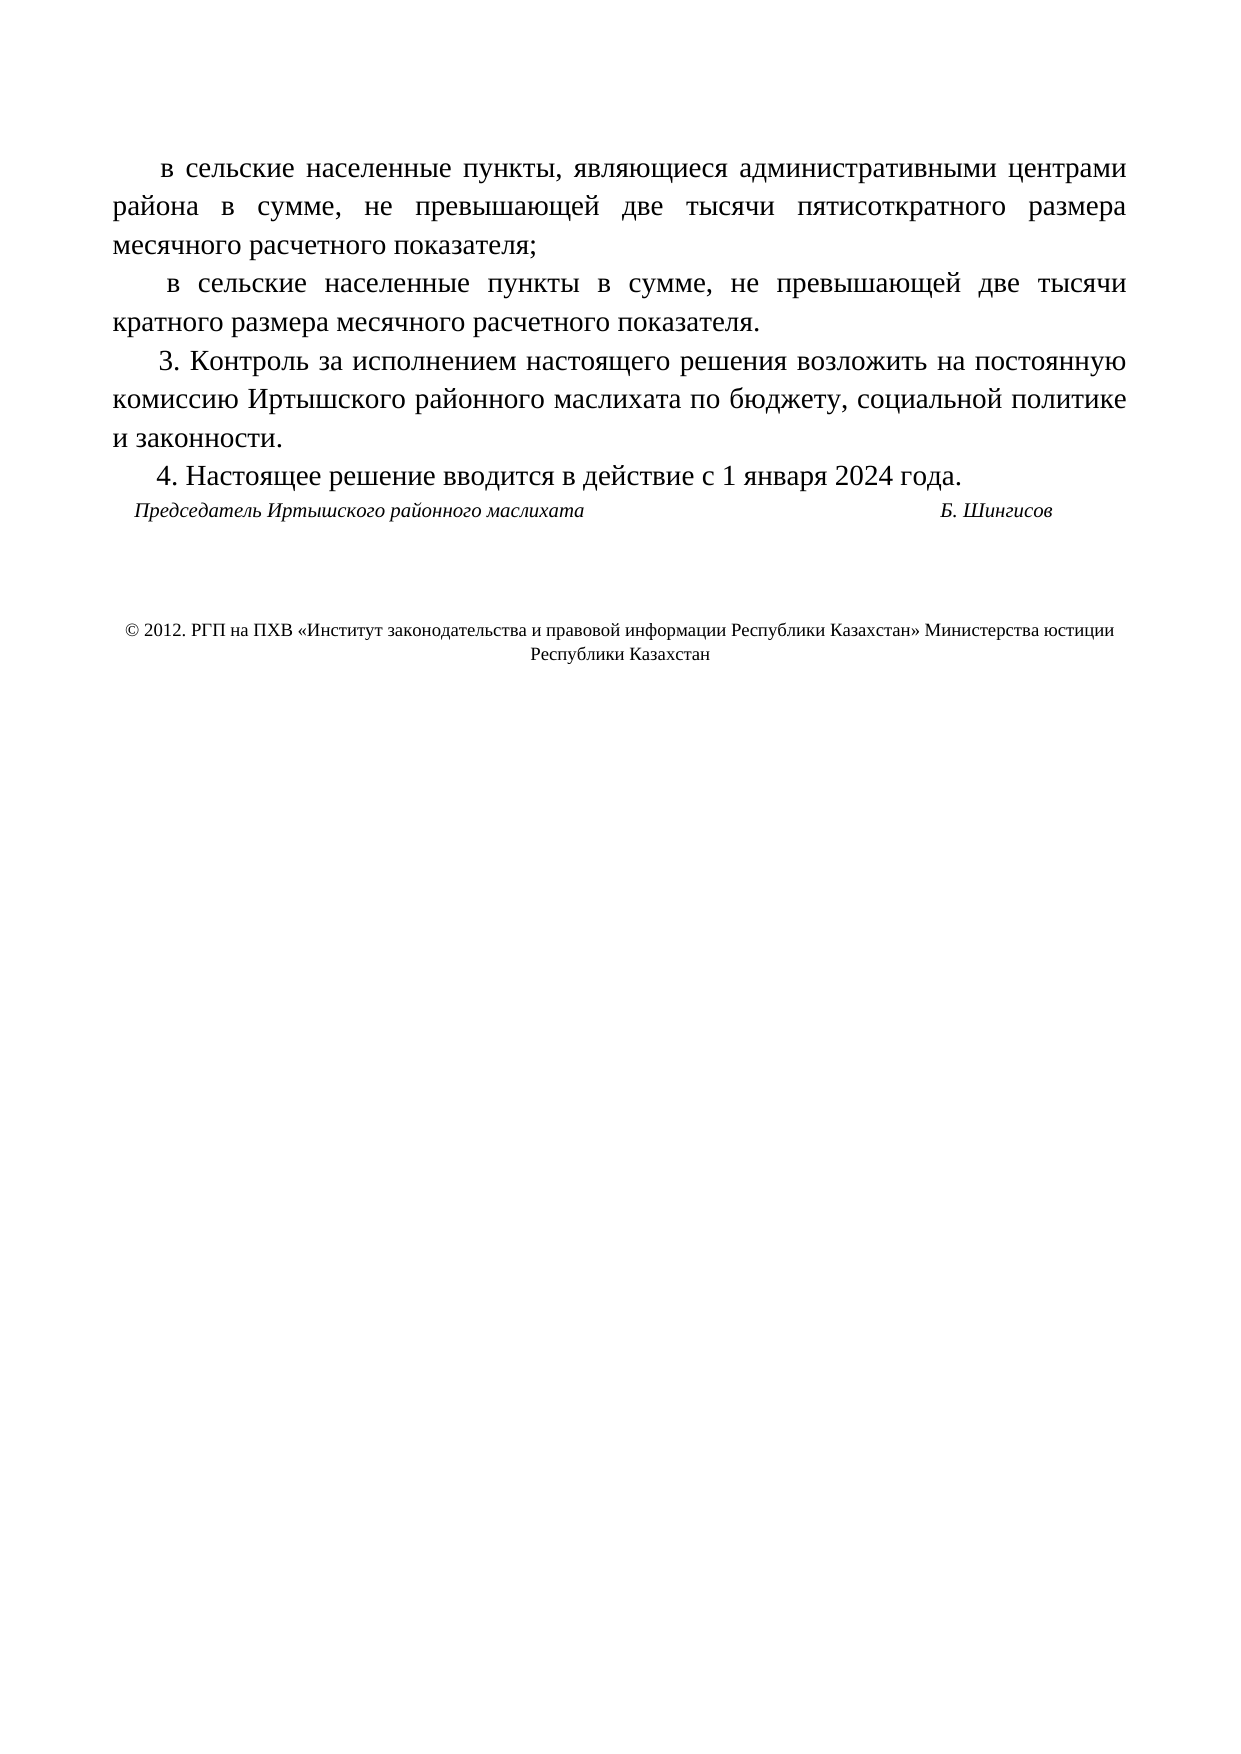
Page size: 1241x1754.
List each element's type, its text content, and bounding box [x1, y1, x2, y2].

text © 2012. РГП на ПХВ «Институт законодательства и правовой информации Республики Казахстан» Министерства юстиции Республики Казахстан [112, 618, 1128, 665]
text 3. Контроль за исполнением настоящего решения возложить на постоянную комиссию Иртышского районного маслихата по бюджету, социальной политике и законности. [112, 343, 1128, 453]
table_header Б. Шингисов [939, 497, 1240, 528]
text 4. Настоящее решение вводится в действие с 1 января 2024 года. [112, 458, 1128, 492]
text в сельские населенные пункты в сумме, не превышающей две тысячи кратного размера месячного расчетного показателя. [112, 266, 1128, 338]
table_header Председатель Иртышского районного маслихата [101, 497, 939, 528]
text в сельские населенные пункты, являющиеся административными центрами района в сумме, не превышающей две тысячи пятисоткратного размера месячного расчетного показателя; [112, 150, 1128, 261]
